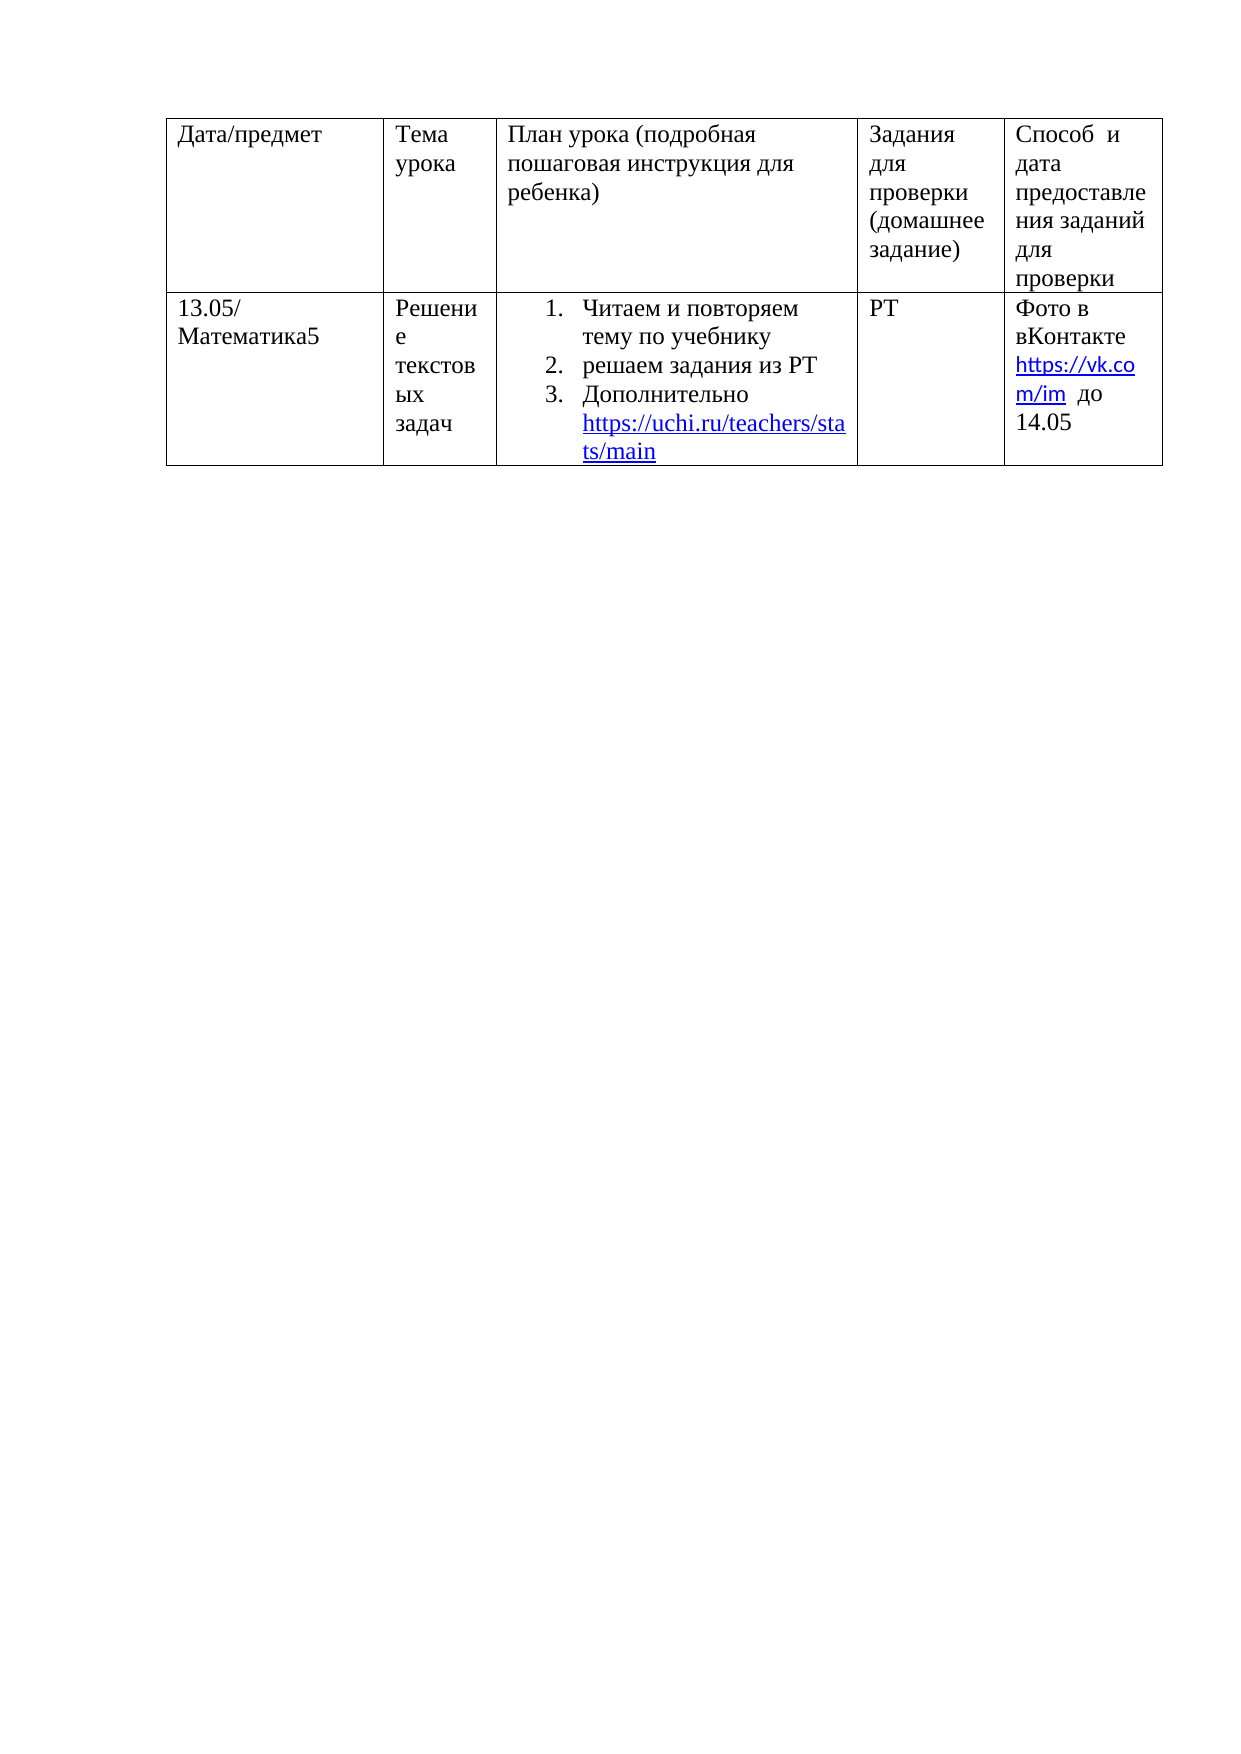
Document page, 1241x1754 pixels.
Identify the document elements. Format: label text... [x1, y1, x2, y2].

table_cell Фото в вКонтакте https://vk.com/im до 14.05 [1005, 293, 1162, 465]
table_header Дата/предмет [167, 119, 383, 292]
table_cell 13.05/Математика5 [167, 293, 383, 465]
table_cell Читаем и повторяем тему по учебнику решаем задания из РТ Дополнительно https://uchi.ru/teachers/stats/main [497, 293, 857, 465]
table_cell Решение текстовых задач [384, 293, 496, 465]
table_header Способ и дата предоставления заданий для проверки [1005, 119, 1162, 292]
table_cell РТ [858, 293, 1004, 465]
table_header План урока (подробная пошаговая инструкция для ребенка) [497, 119, 857, 292]
table_header Тема урока [384, 119, 496, 292]
table_header Задания для проверки (домашнее задание) [858, 119, 1004, 292]
